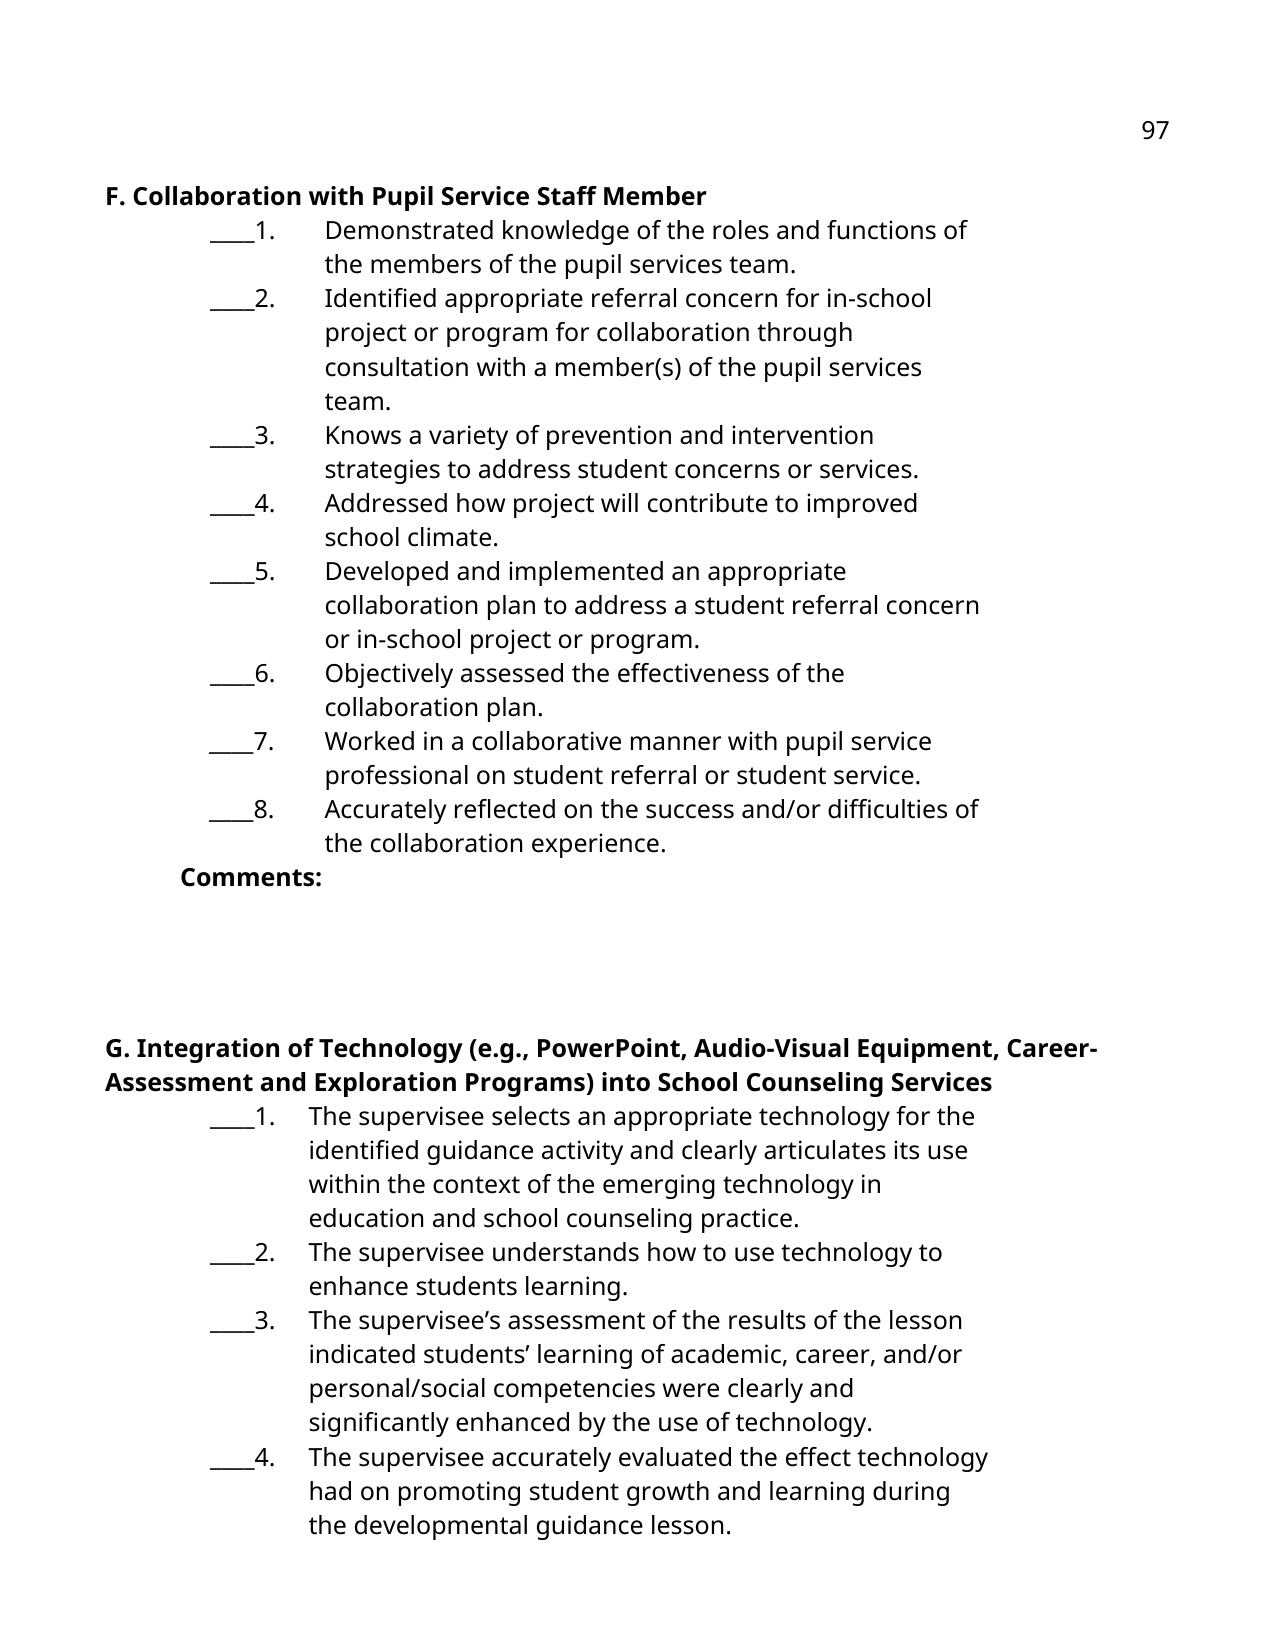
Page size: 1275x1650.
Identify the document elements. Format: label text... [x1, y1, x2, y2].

subtitle F. Collaboration with Pupil Service Staff Member [105, 179, 1170, 213]
table_cell ____4. [191, 1439, 297, 1541]
table_cell Accurately reflected on the success and/or difficulties of the collaboration experience. [313, 792, 1005, 860]
table_cell ____8. [191, 792, 313, 860]
table_cell Objectively assessed the effectiveness of the collaboration plan. [313, 656, 1005, 724]
table_cell Identified appropriate referral concern for in-school project or program for collaboration through consultation with a member(s) of the pupil services team. [313, 281, 1005, 417]
subtitle G. Integration of Technology (e.g., PowerPoint, Audio-Visual Equipment, Career-Assessment and Exploration Programs) into School Counseling Services [105, 1030, 1170, 1098]
table_header Demonstrated knowledge of the roles and functions of the members of the pupil services team. [313, 213, 1005, 281]
table_cell ____5. [191, 554, 313, 656]
table_cell ____2. [191, 1235, 297, 1303]
table_cell ____4. [191, 485, 313, 553]
table_cell ____2. [191, 281, 313, 417]
table_cell Developed and implemented an appropriate collaboration plan to address a student referral concern or in-school project or program. [313, 554, 1005, 656]
table_header ____1. [191, 213, 313, 281]
text Comments: [105, 860, 1170, 894]
table_cell ____7. [191, 724, 313, 792]
table_header The supervisee selects an appropriate technology for the identified guidance activity and clearly articulates its use within the context of the emerging technology in education and school counseling practice. [297, 1099, 1005, 1235]
table_cell The supervisee accurately evaluated the effect technology had on promoting student growth and learning during the developmental guidance lesson. [297, 1439, 1005, 1541]
table_cell ____3. [191, 1303, 297, 1439]
table_cell ____6. [191, 656, 313, 724]
table_cell Worked in a collaborative manner with pupil service professional on student referral or student service. [313, 724, 1005, 792]
table_header ____1. [191, 1099, 297, 1235]
table_cell The supervisee understands how to use technology to enhance students learning. [297, 1235, 1005, 1303]
table_cell The supervisee’s assessment of the results of the lesson indicated students’ learning of academic, career, and/or personal/social competencies were clearly and significantly enhanced by the use of technology. [297, 1303, 1005, 1439]
table_cell ____3. [191, 417, 313, 485]
table_cell Knows a variety of prevention and intervention strategies to address student concerns or services. [313, 417, 1005, 485]
table_cell Addressed how project will contribute to improved school climate. [313, 485, 1005, 553]
